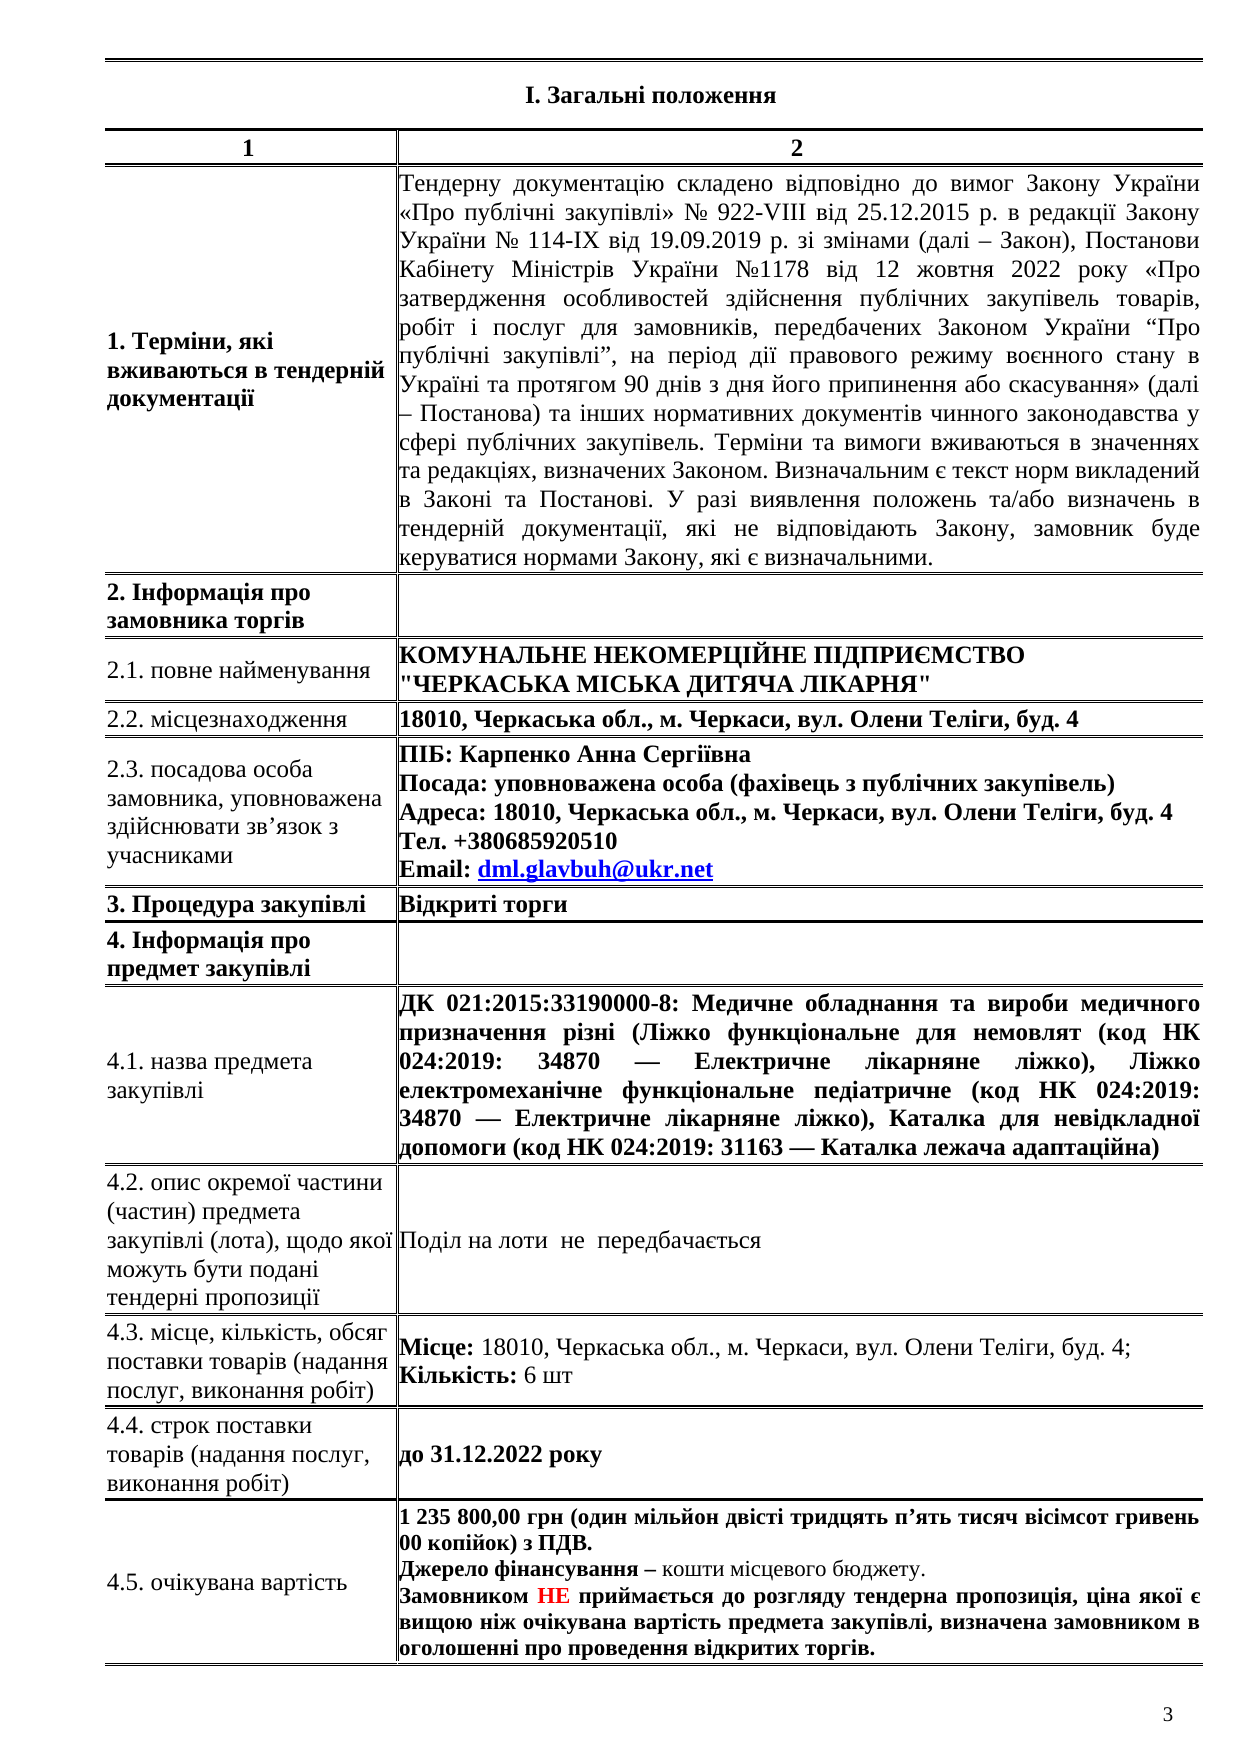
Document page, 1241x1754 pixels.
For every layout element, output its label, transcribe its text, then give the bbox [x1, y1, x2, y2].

table_cell 1 235 800,00 грн (один мільйон двісті тридцять п’ять тисяч вісімсот гривень 00 копійок) з ПДВ. Джерело фінансування – кошти місцевого бюджету. Замовником НЕ приймається до розгляду тендерна пропозиція, ціна якої є вищою ніж очікувана вартість предмета закупівлі, визначена замовником в оголошенні про проведення відкритих торгів. [398, 1501, 1202, 1662]
table_cell 2.3. посадова особа замовника, уповноважена здійснювати зв’язок з учасниками [105, 738, 396, 885]
table_cell Тендерну документацію складено відповідно до вимог Закону України «Про публічні закупівлі» № 922-VІII від 25.12.2015 р. в редакції Закону України № 114-IX від 19.09.2019 р. зі змінами (далі – Закон), Постанови Кабінету Міністрів України №1178 від 12 жовтня 2022 року «Про затвердження особливостей здійснення публічних закупівель товарів, робіт і послуг для замовників, передбачених Законом України “Про публічні закупівлі”, на період дії правового режиму воєнного стану в Україні та протягом 90 днів з дня його припинення або скасування» (далі – Постанова) та інших нормативних документів чинного законодавства у сфері публічних закупівель. Терміни та вимоги вживаються в значеннях та редакціях, визначених Законом. Визначальним є текст норм викладений в Законі та Постанові. У разі виявлення положень та/або визначень в тендерній документації, які не відповідають Закону, замовник буде керуватися нормами Закону, які є визначальними. [399, 167, 1202, 572]
table_cell 2.2. місцезнаходження [105, 703, 396, 735]
table_cell 4. Інформація про предмет закупівлі [105, 923, 396, 984]
table_cell 4.5. очікувана вартість [105, 1501, 397, 1662]
table_cell 2 [399, 131, 1202, 163]
table_cell Відкриті торги [399, 888, 1202, 920]
table_cell 4.3. місце, кількість, обсяг поставки товарів (надання послуг, виконання робіт) [105, 1316, 396, 1405]
table_cell 2. Інформація про замовника торгів [105, 575, 396, 636]
table_cell 4.4. строк поставки товарів (надання послуг, виконання робіт) [105, 1409, 396, 1498]
table_cell ДК 021:2015:33190000-8: Медичне обладнання та вироби медичного призначення різні (Ліжко функціональне для немовлят (код НК 024:2019: 34870 — Електричне лікарняне ліжко), Ліжко електромеханічне функціональне педіатричне (код НК 024:2019: 34870 — Електричне лікарняне ліжко), Каталка для невідкладної допомоги (код НК 024:2019: 31163 — Каталка лежача адаптаційна) [399, 987, 1202, 1163]
table_cell Місце: 18010, Черкаська обл., м. Черкаси, вул. Олени Теліги, буд. 4; Кількість: 6 шт [399, 1316, 1202, 1405]
table_cell 1. Терміни, які вживаються в тендерній документації [105, 167, 396, 572]
table_cell 4.2. опис окремої частини (частин) предмета закупівлі (лота), щодо якої можуть бути подані тендерні пропозиції [105, 1166, 396, 1313]
table_cell 2.1. повне найменування [105, 639, 396, 699]
table_cell КОМУНАЛЬНЕ НЕКОМЕРЦІЙНЕ ПІДПРИЄМСТВО "ЧЕРКАСЬКА МІСЬКА ДИТЯЧА ЛІКАРНЯ" [399, 639, 1202, 699]
table_cell Поділ на лоти не передбачається [399, 1166, 1202, 1313]
table_cell [399, 575, 1202, 636]
table_cell I. Загальні положення [105, 62, 1202, 128]
table_cell до 31.12.2022 року [399, 1409, 1202, 1498]
table_cell 3. Процедура закупівлі [105, 888, 396, 920]
table_cell 1 [105, 131, 396, 163]
table_cell [399, 923, 1202, 984]
table_cell ПІБ: Карпенко Анна Сергіївна Посада: уповноважена особа (фахівець з публічних закупівель) Адреса: 18010, Черкаська обл., м. Черкаси, вул. Олени Теліги, буд. 4 Тел. +380685920510 Email: dml.glavbuh@ukr.net [399, 738, 1202, 885]
table_cell 18010, Черкаська обл., м. Черкаси, вул. Олени Теліги, буд. 4 [399, 703, 1202, 735]
table_cell 4.1. назва предмета закупівлі [105, 987, 396, 1163]
